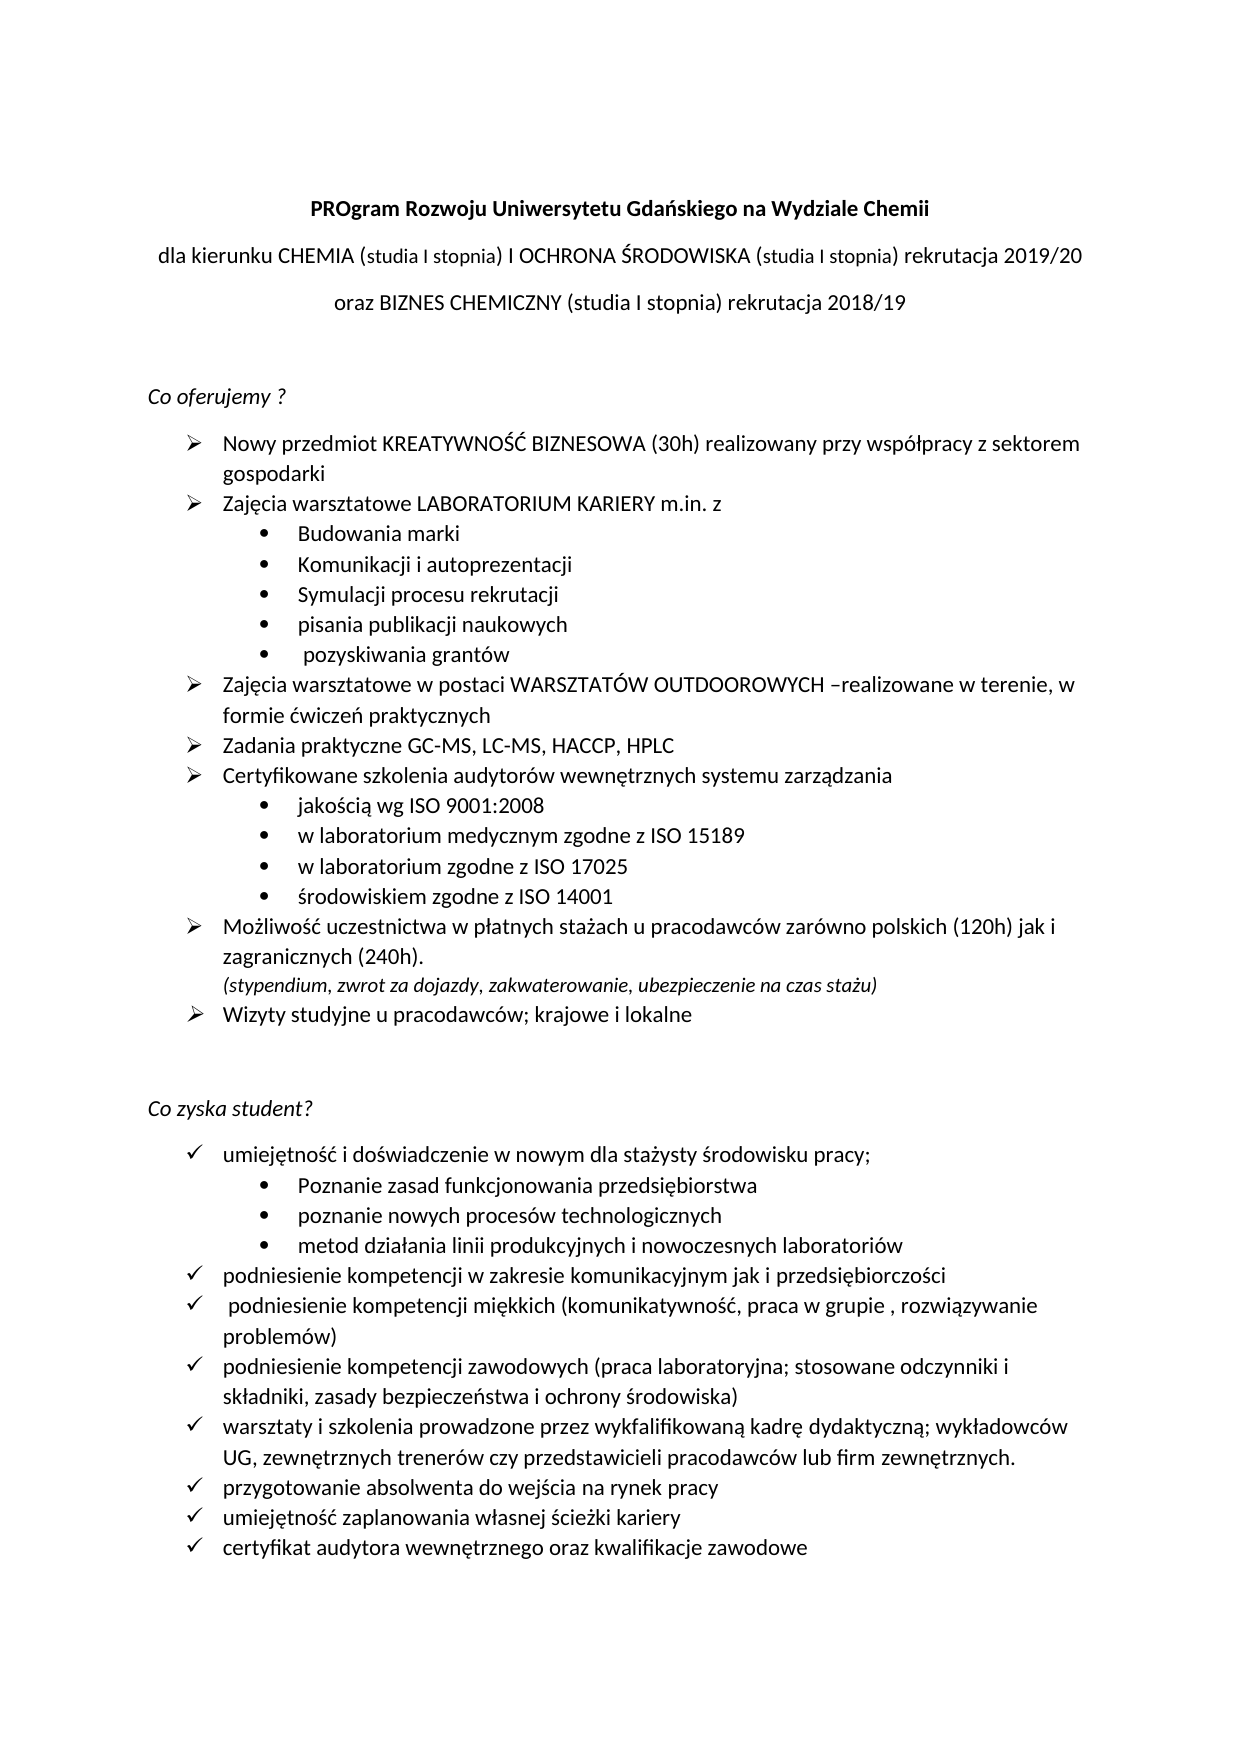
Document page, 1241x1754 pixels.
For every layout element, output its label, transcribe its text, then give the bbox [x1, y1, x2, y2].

list w laboratorium medycznym zgodne z ISO 15189 [260, 822, 1093, 849]
list Budowania marki [260, 519, 1093, 547]
list Zajęcia warsztatowe w postaci WARSZTATÓW OUTDOOROWYCH –realizowane w terenie, w formie ćwiczeń praktycznych [185, 671, 1093, 729]
list przygotowanie absolwenta do wejścia na rynek pracy [185, 1473, 1093, 1501]
list warsztaty i szkolenia prowadzone przez wykfalifikowaną kadrę dydaktyczną; wykładowców UG, zewnętrznych trenerów czy przedstawicieli pracodawców lub firm zewnętrznych. [185, 1412, 1093, 1471]
list poznanie nowych procesów technologicznych [260, 1201, 1093, 1229]
list Zajęcia warsztatowe LABORATORIUM KARIERY m.in. z [185, 489, 1093, 517]
list umiejętność zaplanowania własnej ścieżki kariery [185, 1503, 1093, 1531]
list podniesienie kompetencji zawodowych (praca laboratoryjna; stosowane odczynniki i składniki, zasady bezpieczeństwa i ochrony środowiska) [185, 1352, 1093, 1410]
list Zadania praktyczne GC-MS, LC-MS, HACCP, HPLC [185, 731, 1093, 759]
list certyfikat audytora wewnętrznego oraz kwalifikacje zawodowe [185, 1533, 1093, 1561]
list podniesienie kompetencji w zakresie komunikacyjnym jak i przedsiębiorczości [185, 1261, 1093, 1289]
list w laboratorium zgodne z ISO 17025 [260, 852, 1093, 880]
list Poznanie zasad funkcjonowania przedsiębiorstwa [260, 1171, 1093, 1199]
list Symulacji procesu rekrutacji [260, 580, 1093, 608]
list jakością wg ISO 9001:2008 [260, 791, 1093, 819]
list Możliwość uczestnictwa w płatnych stażach u pracodawców zarówno polskich (120h) jak i zagranicznych (240h). [185, 912, 1093, 970]
text dla kierunku CHEMIA (studia I stopnia) I OCHRONA ŚRODOWISKA (studia I stopnia) rekrutacja 2019/20 [148, 241, 1093, 269]
list środowiskiem zgodne z ISO 14001 [260, 882, 1093, 910]
list Nowy przedmiot KREATYWNOŚĆ BIZNESOWA (30h) realizowany przy współpracy z sektorem gospodarki [185, 429, 1093, 487]
text PROgram Rozwoju Uniwersytetu Gdańskiego na Wydziale Chemii [148, 194, 1093, 222]
list umiejętność i doświadczenie w nowym dla stażysty środowisku pracy; [185, 1141, 1093, 1169]
list podniesienie kompetencji miękkich (komunikatywność, praca w grupie , rozwiązywanie problemów) [185, 1292, 1093, 1350]
text Co oferujemy ? [148, 382, 1093, 410]
list Certyfikowane szkolenia audytorów wewnętrznych systemu zarządzania [185, 761, 1093, 789]
list pozyskiwania grantów [260, 640, 1093, 668]
text oraz BIZNES CHEMICZNY (studia I stopnia) rekrutacja 2018/19 [148, 288, 1093, 316]
text Co zyska student? [148, 1094, 1093, 1122]
list Wizyty studyjne u pracodawców; krajowe i lokalne [185, 1000, 1093, 1028]
list Komunikacji i autoprezentacji [260, 550, 1093, 578]
list metod działania linii produkcyjnych i nowoczesnych laboratoriów [260, 1231, 1093, 1259]
list pisania publikacji naukowych [260, 610, 1093, 638]
list (stypendium, zwrot za dojazdy, zakwaterowanie, ubezpieczenie na czas stażu) [223, 973, 1093, 998]
